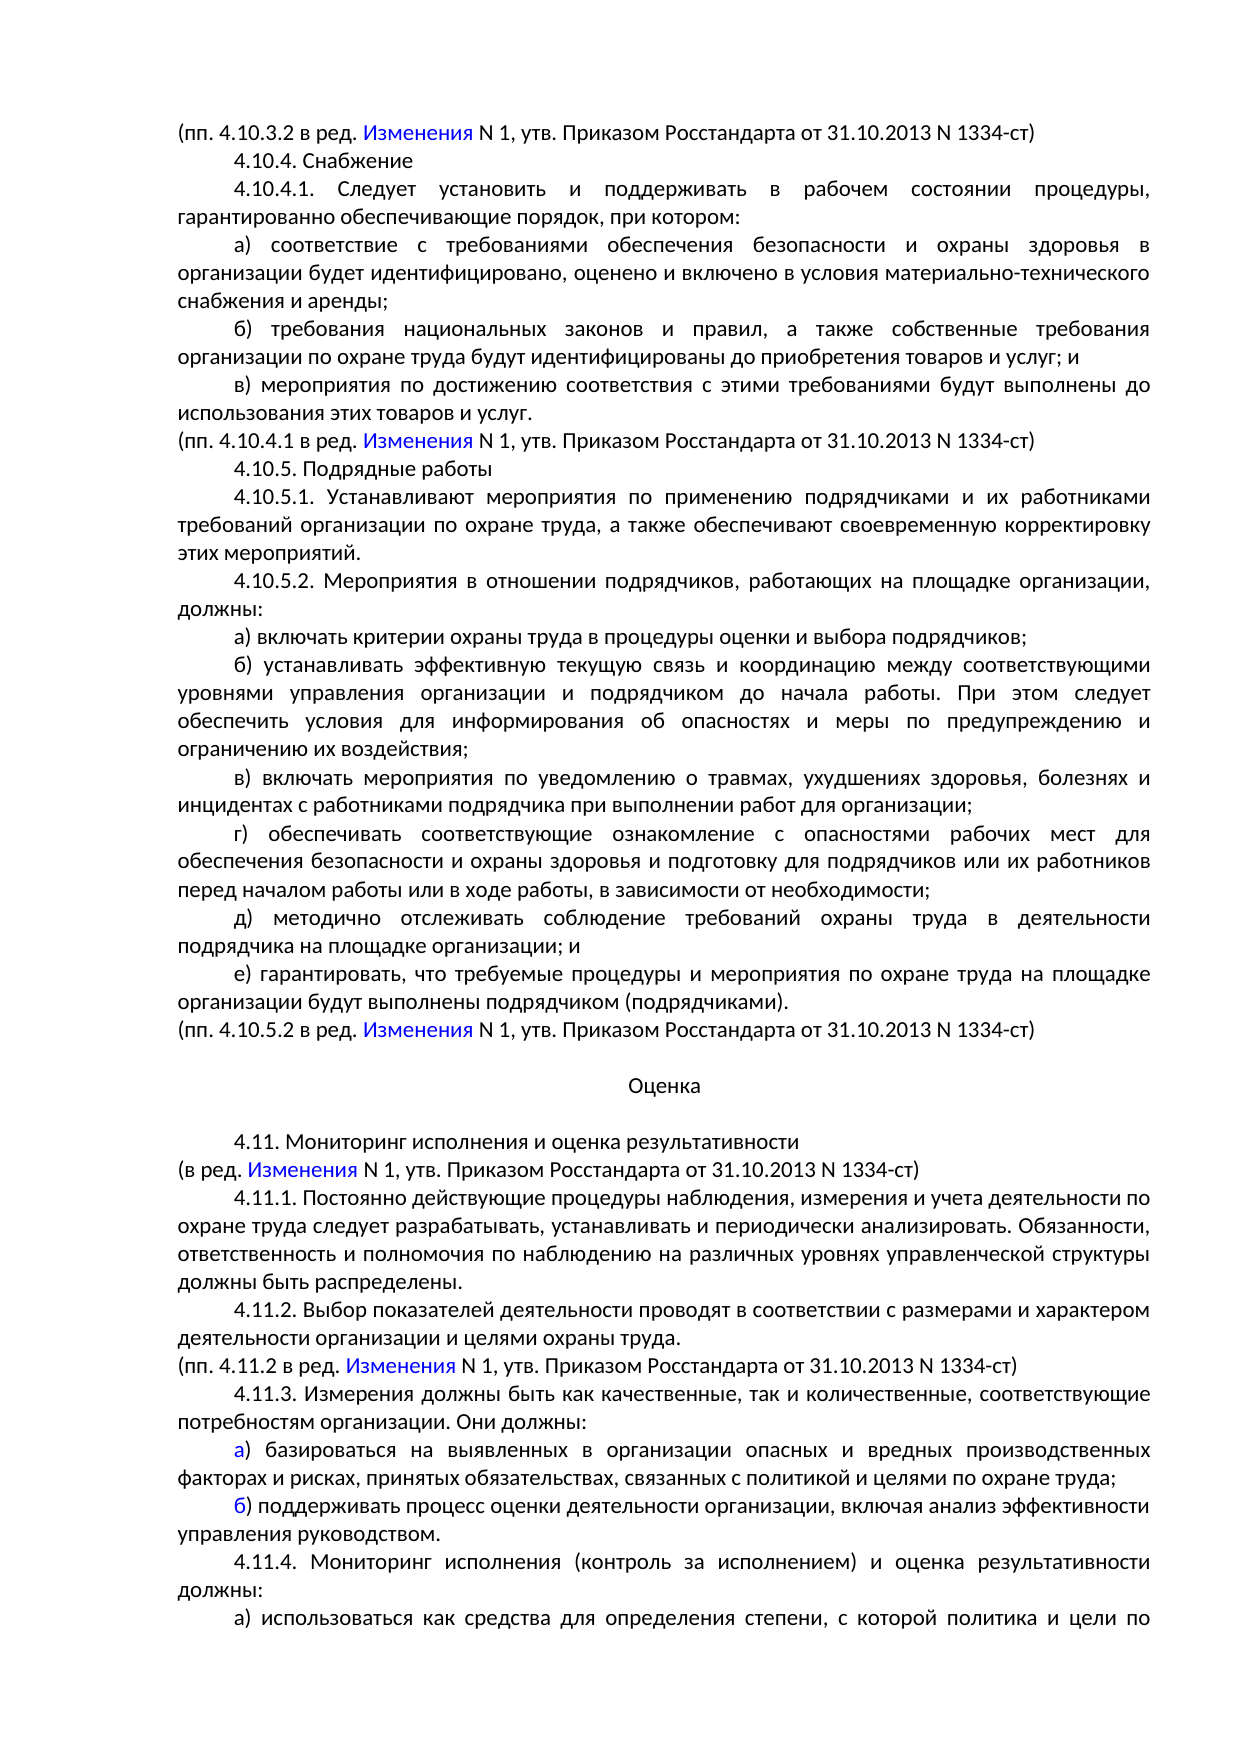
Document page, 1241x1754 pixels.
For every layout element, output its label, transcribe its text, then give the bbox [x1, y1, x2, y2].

text 4.10.4. Снабжение [177, 146, 1152, 174]
text б) поддерживать процесс оценки деятельности организации, включая анализ эффективности управления руководством. [177, 1491, 1152, 1547]
text б) требования национальных законов и правил, а также собственные требования организации по охране труда будут идентифицированы до приобретения товаров и услуг; и [177, 314, 1152, 370]
text (пп. 4.10.3.2 в ред. Изменения N 1, утв. Приказом Росстандарта от 31.10.2013 N 1334-ст) [177, 118, 1152, 146]
text (пп. 4.10.4.1 в ред. Изменения N 1, утв. Приказом Росстандарта от 31.10.2013 N 1334-ст) [177, 426, 1152, 454]
text а) соответствие с требованиями обеспечения безопасности и охраны здоровья в организации будет идентифицировано, оценено и включено в условия материально-технического снабжения и аренды; [177, 230, 1152, 314]
text г) обеспечивать соответствующие ознакомление с опасностями рабочих мест для обеспечения безопасности и охраны здоровья и подготовку для подрядчиков или их работников перед началом работы или в ходе работы, в зависимости от необходимости; [177, 819, 1152, 903]
text в) включать мероприятия по уведомлению о травмах, ухудшениях здоровья, болезнях и инцидентах с работниками подрядчика при выполнении работ для организации; [177, 763, 1152, 819]
text а) включать критерии охраны труда в процедуры оценки и выбора подрядчиков; [177, 622, 1152, 651]
text (пп. 4.10.5.2 в ред. Изменения N 1, утв. Приказом Росстандарта от 31.10.2013 N 1334-ст) [177, 1015, 1152, 1043]
text 4.11.1. Постоянно действующие процедуры наблюдения, измерения и учета деятельности по охране труда следует разрабатывать, устанавливать и периодически анализировать. Обязанности, ответственность и полномочия по наблюдению на различных уровнях управленческой структуры должны быть распределены. [177, 1183, 1152, 1295]
text е) гарантировать, что требуемые процедуры и мероприятия по охране труда на площадке организации будут выполнены подрядчиком (подрядчиками). [177, 959, 1152, 1015]
text 4.10.5.2. Мероприятия в отношении подрядчиков, работающих на площадке организации, должны: [177, 566, 1152, 622]
text 4.11. Мониторинг исполнения и оценка результативности [177, 1127, 1152, 1155]
text б) устанавливать эффективную текущую связь и координацию между соответствующими уровнями управления организации и подрядчиком до начала работы. При этом следует обеспечить условия для информирования об опасностях и меры по предупреждению и ограничению их воздействия; [177, 651, 1152, 763]
text 4.11.2. Выбор показателей деятельности проводят в соответствии с размерами и характером деятельности организации и целями охраны труда. [177, 1295, 1152, 1351]
text 4.10.4.1. Следует установить и поддерживать в рабочем состоянии процедуры, гарантированно обеспечивающие порядок, при котором: [177, 174, 1152, 230]
text 4.10.5. Подрядные работы [177, 454, 1152, 482]
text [177, 1603, 1152, 1631]
text (пп. 4.11.2 в ред. Изменения N 1, утв. Приказом Росстандарта от 31.10.2013 N 1334-ст) [177, 1351, 1152, 1379]
text д) методично отслеживать соблюдение требований охраны труда в деятельности подрядчика на площадке организации; и [177, 903, 1152, 959]
text а) базироваться на выявленных в организации опасных и вредных производственных факторах и рисках, принятых обязательствах, связанных с политикой и целями по охране труда; [177, 1435, 1152, 1491]
text в) мероприятия по достижению соответствия с этими требованиями будут выполнены до использования этих товаров и услуг. [177, 370, 1152, 426]
text 4.11.4. Мониторинг исполнения (контроль за исполнением) и оценка результативности должны: [177, 1547, 1152, 1603]
text 4.11.3. Измерения должны быть как качественные, так и количественные, соответствующие потребностям организации. Они должны: [177, 1379, 1152, 1435]
text 4.10.5.1. Устанавливают мероприятия по применению подрядчиками и их работниками требований организации по охране труда, а также обеспечивают своевременную корректировку этих мероприятий. [177, 482, 1152, 566]
text Оценка [177, 1071, 1152, 1099]
text (в ред. Изменения N 1, утв. Приказом Росстандарта от 31.10.2013 N 1334-ст) [177, 1155, 1152, 1183]
